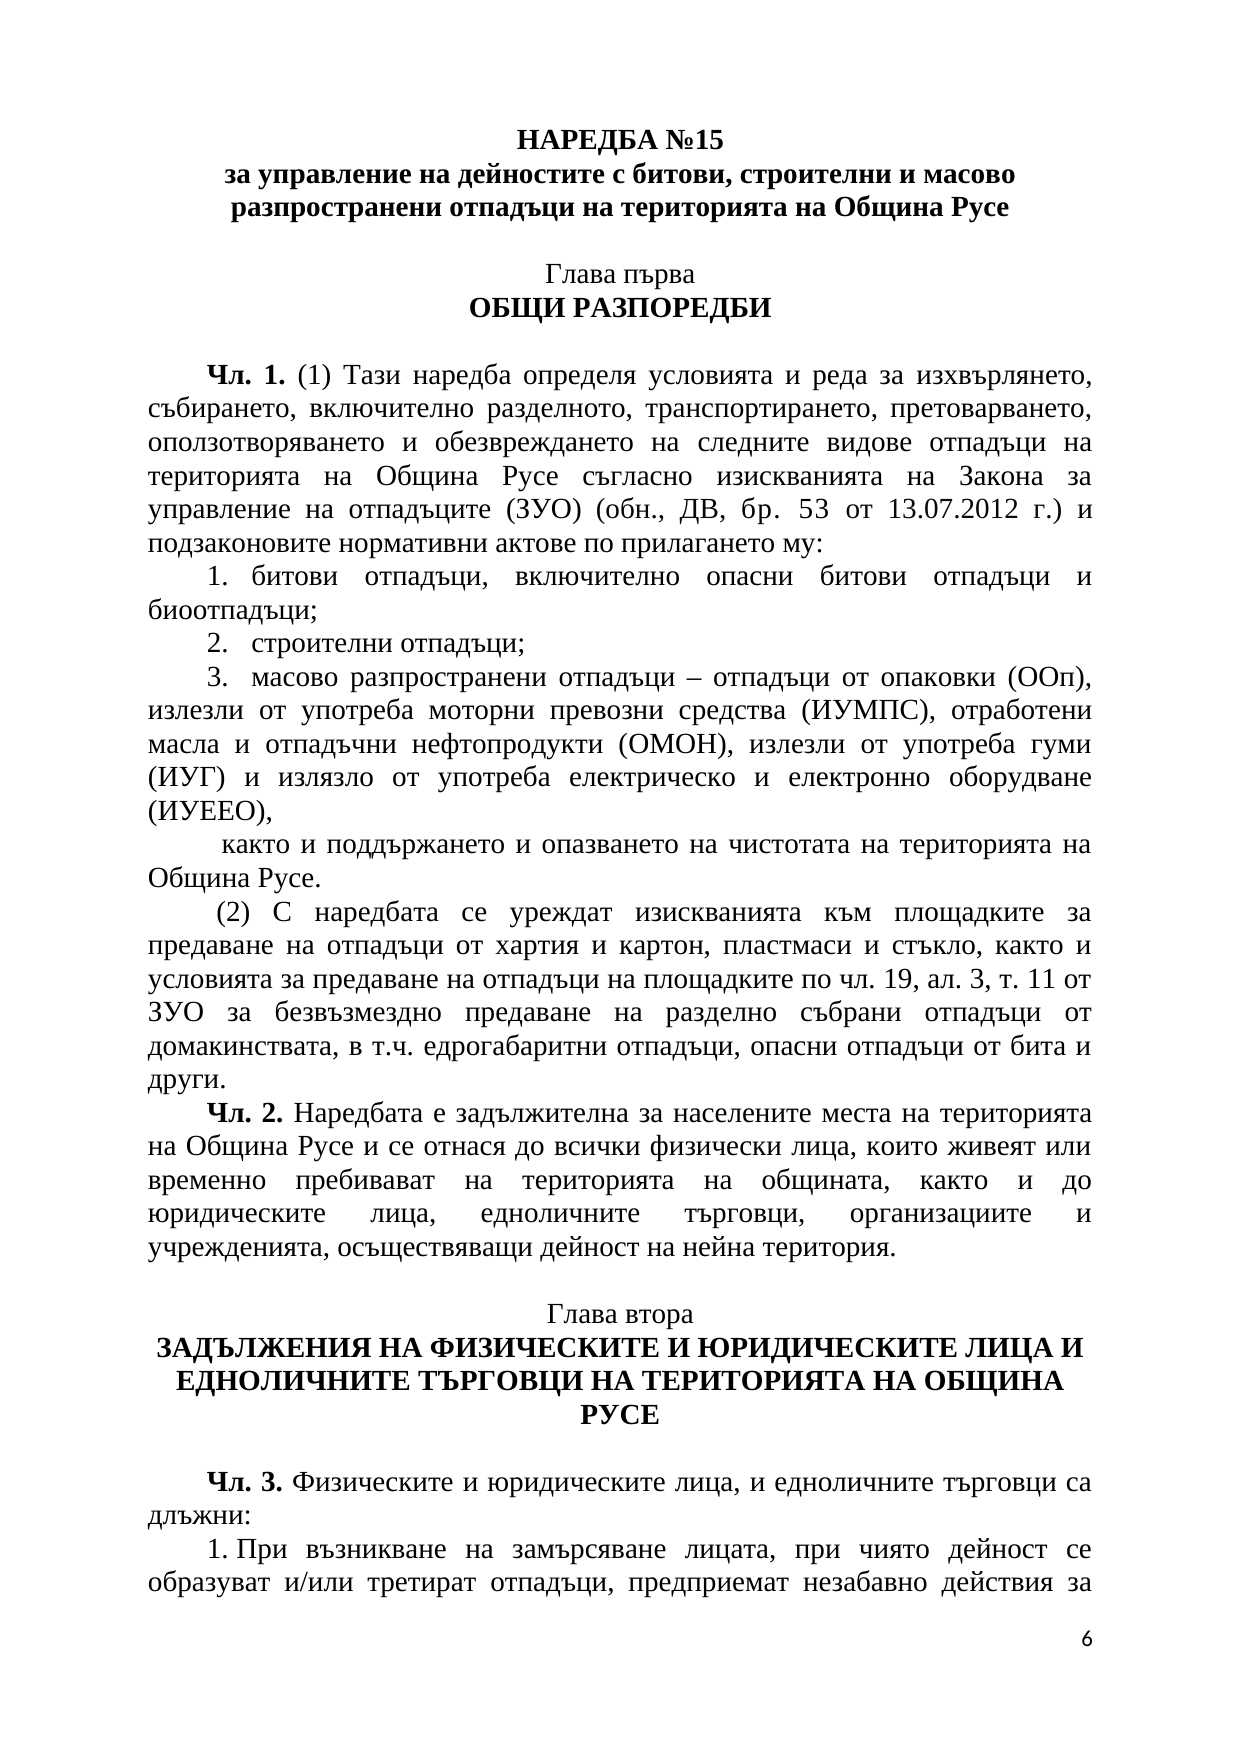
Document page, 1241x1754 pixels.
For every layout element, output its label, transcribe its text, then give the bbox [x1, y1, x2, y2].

text Глава първа [148, 256, 1093, 290]
text за управление на дейностите с битови, строителни и масово разпространени отпадъци на територията на Община Русе [148, 156, 1093, 223]
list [148, 1531, 1093, 1598]
list битови отпадъци, включително опасни битови отпадъци и биоотпадъци; [148, 558, 1093, 625]
text Чл. 1. (1) Тази наредба определя условията и реда за изхвърлянето, събирането, включително разделното, транспортирането, претоварването, оползотворяването и обезвреждането на следните видове отпадъци на територията на Община Русе съгласно изискванията на Закона за управление на отпадъците (ЗУО) (обн., ДВ, бр. 53 от 13.07.2012 г.) и подзаконовите нормативни актове по прилагането му: [148, 357, 1093, 558]
text ОБЩИ РАЗПОРЕДБИ [148, 290, 1093, 323]
list строителни отпадъци; [148, 625, 1093, 659]
list масово разпространени отпадъци – отпадъци от опаковки (ООп), излезли от употреба моторни превозни средства (ИУМПС), отработени масла и отпадъчни нефтопродукти (ОМОН), излезли от употреба гуми (ИУГ) и излязло от употреба електрическо и електронно оборудване (ИУЕЕО), [148, 659, 1093, 827]
text Чл. 3. Физическите и юридическите лица, и едноличните търговци са длъжни: [148, 1464, 1093, 1531]
text Чл. 2. Наредбата е задължителна за населените места на територията на Община Русе и се отнася до всички физически лица, които живеят или временно пребивават на територията на общината, както и до юридическите лица, едноличните търговци, организациите и учрежденията, осъществяващи дейност на нейна територия. [148, 1095, 1093, 1263]
text ЗАДЪЛЖЕНИЯ НА ФИЗИЧЕСКИТЕ И ЮРИДИЧЕСКИТЕ ЛИЦА И ЕДНОЛИЧНИТЕ ТЪРГОВЦИ НА ТЕРИТОРИЯТА НА ОБЩИНА РУСЕ [148, 1330, 1093, 1430]
text Глава втора [148, 1296, 1093, 1330]
text НАРЕДБА №15 [148, 122, 1093, 156]
text както и поддържането и опазването на чистотата на територията на Община Русе. [148, 827, 1093, 894]
text (2) С наредбата се уреждат изискванията към площадките за предаване на отпадъци от хартия и картон, пластмаси и стъкло, както и условията за предаване на отпадъци на площадките по чл. 19, ал. 3, т. 11 от ЗУО за безвъзмездно предаване на разделно събрани отпадъци от домакинствата, в т.ч. едрогабаритни отпадъци, опасни отпадъци от бита и други. [148, 894, 1093, 1095]
